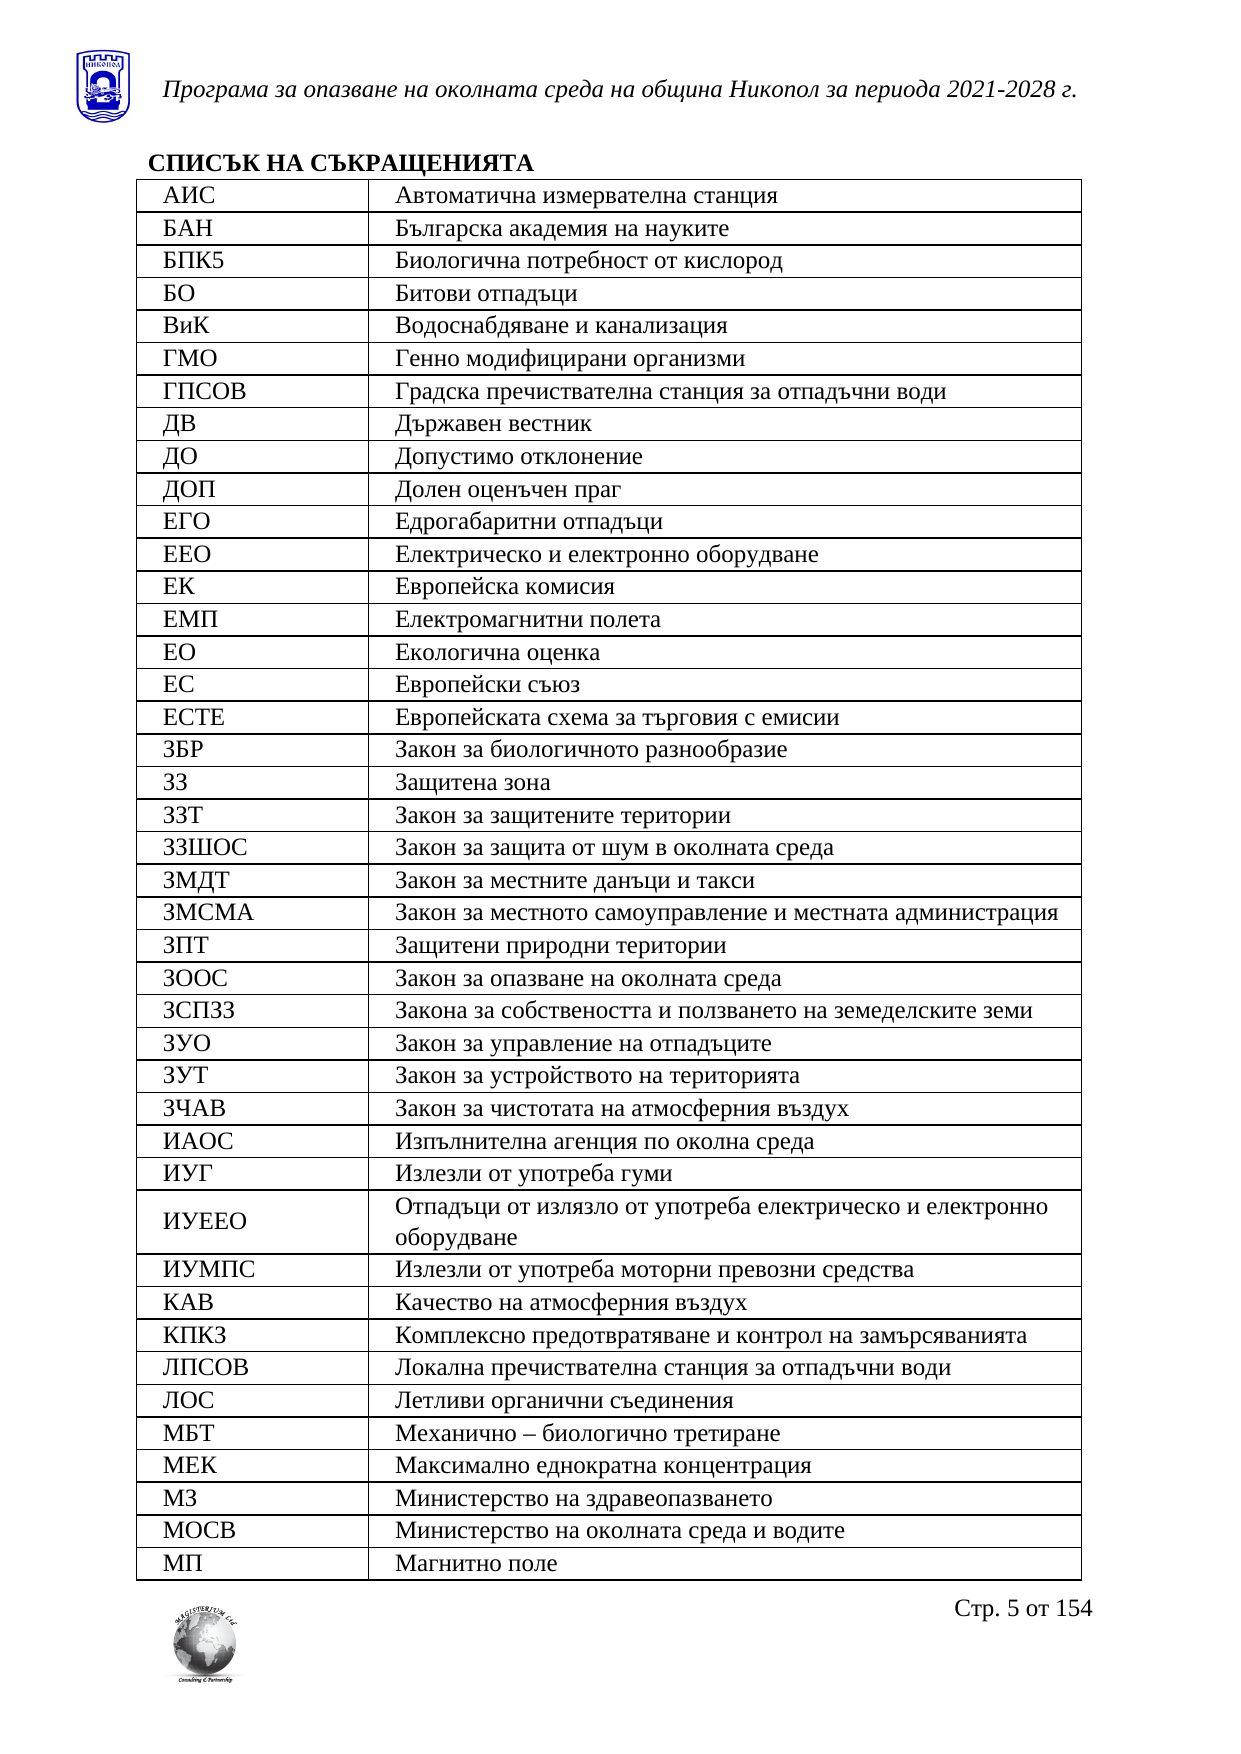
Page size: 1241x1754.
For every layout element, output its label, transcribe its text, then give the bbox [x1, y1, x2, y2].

table_cell Закон за чистотата на атмосферния въздух [369, 1093, 1081, 1124]
table_cell Изпълнителна агенция по околна среда [369, 1126, 1081, 1157]
table_cell Излезли от употреба моторни превозни средства [369, 1255, 1081, 1286]
table_cell Отпадъци от излязло от употреба електрическо и електронно оборудване [369, 1191, 1081, 1253]
table_cell Долен оценъчен праг [369, 474, 1081, 505]
table_cell ЕК [137, 572, 368, 602]
table_cell ИАОС [137, 1126, 368, 1157]
table_cell ЗЗШОС [137, 832, 368, 863]
table_cell Механично – биологично третиране [369, 1418, 1081, 1449]
table_cell Защитена зона [369, 767, 1081, 798]
table_cell Максимално еднократна концентрация [369, 1450, 1081, 1481]
table_cell Излезли от употреба гуми [369, 1158, 1081, 1189]
table_cell ЗООС [137, 963, 368, 994]
table_cell Екологична оценка [369, 637, 1081, 668]
table_cell ЕСТЕ [137, 702, 368, 733]
table_cell КАВ [137, 1287, 368, 1318]
table_cell ГМО [137, 343, 368, 374]
table_cell Допустимо отклонение [369, 441, 1081, 472]
table_cell Държавен вестник [369, 408, 1081, 439]
table_cell ЗЧАВ [137, 1093, 368, 1124]
table_cell Градска пречиствателна станция за отпадъчни води [369, 376, 1081, 407]
table_cell Закона за собствеността и ползването на земеделските земи [369, 995, 1081, 1026]
table_cell БАН [137, 213, 368, 244]
table_cell Качество на атмосферния въздух [369, 1287, 1081, 1318]
table_cell ЗЗТ [137, 800, 368, 831]
table_cell Европейски съюз [369, 669, 1081, 700]
table_cell Електромагнитни полета [369, 604, 1081, 635]
table_cell Електрическо и електронно оборудване [369, 539, 1081, 570]
table_cell ЛОС [137, 1385, 368, 1416]
table_cell Министерство на здравеопазването [369, 1483, 1081, 1514]
picture [74, 48, 132, 124]
table_cell ВиК [137, 311, 368, 342]
table_cell МП [137, 1548, 368, 1579]
table_cell ИУЕЕО [137, 1191, 368, 1253]
table_cell ГПСОВ [137, 376, 368, 407]
table_cell Битови отпадъци [369, 278, 1081, 309]
table_cell ЗБР [137, 735, 368, 766]
table_cell МЕК [137, 1450, 368, 1481]
table_cell ИУМПС [137, 1255, 368, 1286]
table_cell Европейската схема за търговия с емисии [369, 702, 1081, 733]
table_cell МЗ [137, 1483, 368, 1514]
table_cell ЗПТ [137, 930, 368, 961]
table_cell Европейска комисия [369, 572, 1081, 602]
table_cell ЕМП [137, 604, 368, 635]
table_cell Магнитно поле [369, 1548, 1081, 1579]
table_header Автоматична измервателна станция [369, 180, 1081, 211]
table_cell ЗСПЗЗ [137, 995, 368, 1026]
table_cell Закон за биологичното разнообразие [369, 735, 1081, 766]
table_cell Комплексно предотвратяване и контрол на замърсяванията [369, 1320, 1081, 1351]
table_cell Закон за управление на отпадъците [369, 1028, 1081, 1059]
table_header АИС [137, 180, 368, 211]
table_cell Защитени природни територии [369, 930, 1081, 961]
table_cell Министерство на околната среда и водите [369, 1516, 1081, 1546]
table_cell Биологична потребност от кислород [369, 246, 1081, 276]
table_cell Летливи органични съединения [369, 1385, 1081, 1416]
table_cell ДВ [137, 408, 368, 439]
table_cell ЗМДТ [137, 865, 368, 896]
table_cell ИУГ [137, 1158, 368, 1189]
table_cell ЗМСМА [137, 898, 368, 928]
table_cell Закон за местните данъци и такси [369, 865, 1081, 896]
table_cell Генно модифицирани организми [369, 343, 1081, 374]
table_cell КПКЗ [137, 1320, 368, 1351]
table_cell Българска академия на науките [369, 213, 1081, 244]
table_cell Закон за защитените територии [369, 800, 1081, 831]
table_cell БО [137, 278, 368, 309]
table_cell Локална пречиствателна станция за отпадъчни води [369, 1352, 1081, 1383]
table_cell Закон за местното самоуправление и местната администрация [369, 898, 1081, 928]
table_cell ЛПСОВ [137, 1352, 368, 1383]
table_cell Водоснабдяване и канализация [369, 311, 1081, 342]
table_cell ЕС [137, 669, 368, 700]
table_cell ЕЕО [137, 539, 368, 570]
table_cell ДОП [137, 474, 368, 505]
text СПИСЪК НА СЪКРАЩЕНИЯТА [148, 148, 1093, 176]
table_cell Закон за устройството на територията [369, 1061, 1081, 1092]
table_cell ЗУО [137, 1028, 368, 1059]
table_cell Закон за опазване на околната среда [369, 963, 1081, 994]
table_cell Едрогабаритни отпадъци [369, 506, 1081, 537]
table_cell Закон за защита от шум в околната среда [369, 832, 1081, 863]
table_cell МОСВ [137, 1516, 368, 1546]
table_cell МБТ [137, 1418, 368, 1449]
table_cell ЕГО [137, 506, 368, 537]
table_cell ЗЗ [137, 767, 368, 798]
picture [156, 1595, 254, 1693]
table_cell ЗУТ [137, 1061, 368, 1092]
table_cell ЕО [137, 637, 368, 668]
table_cell БПК5 [137, 246, 368, 276]
table_cell ДО [137, 441, 368, 472]
